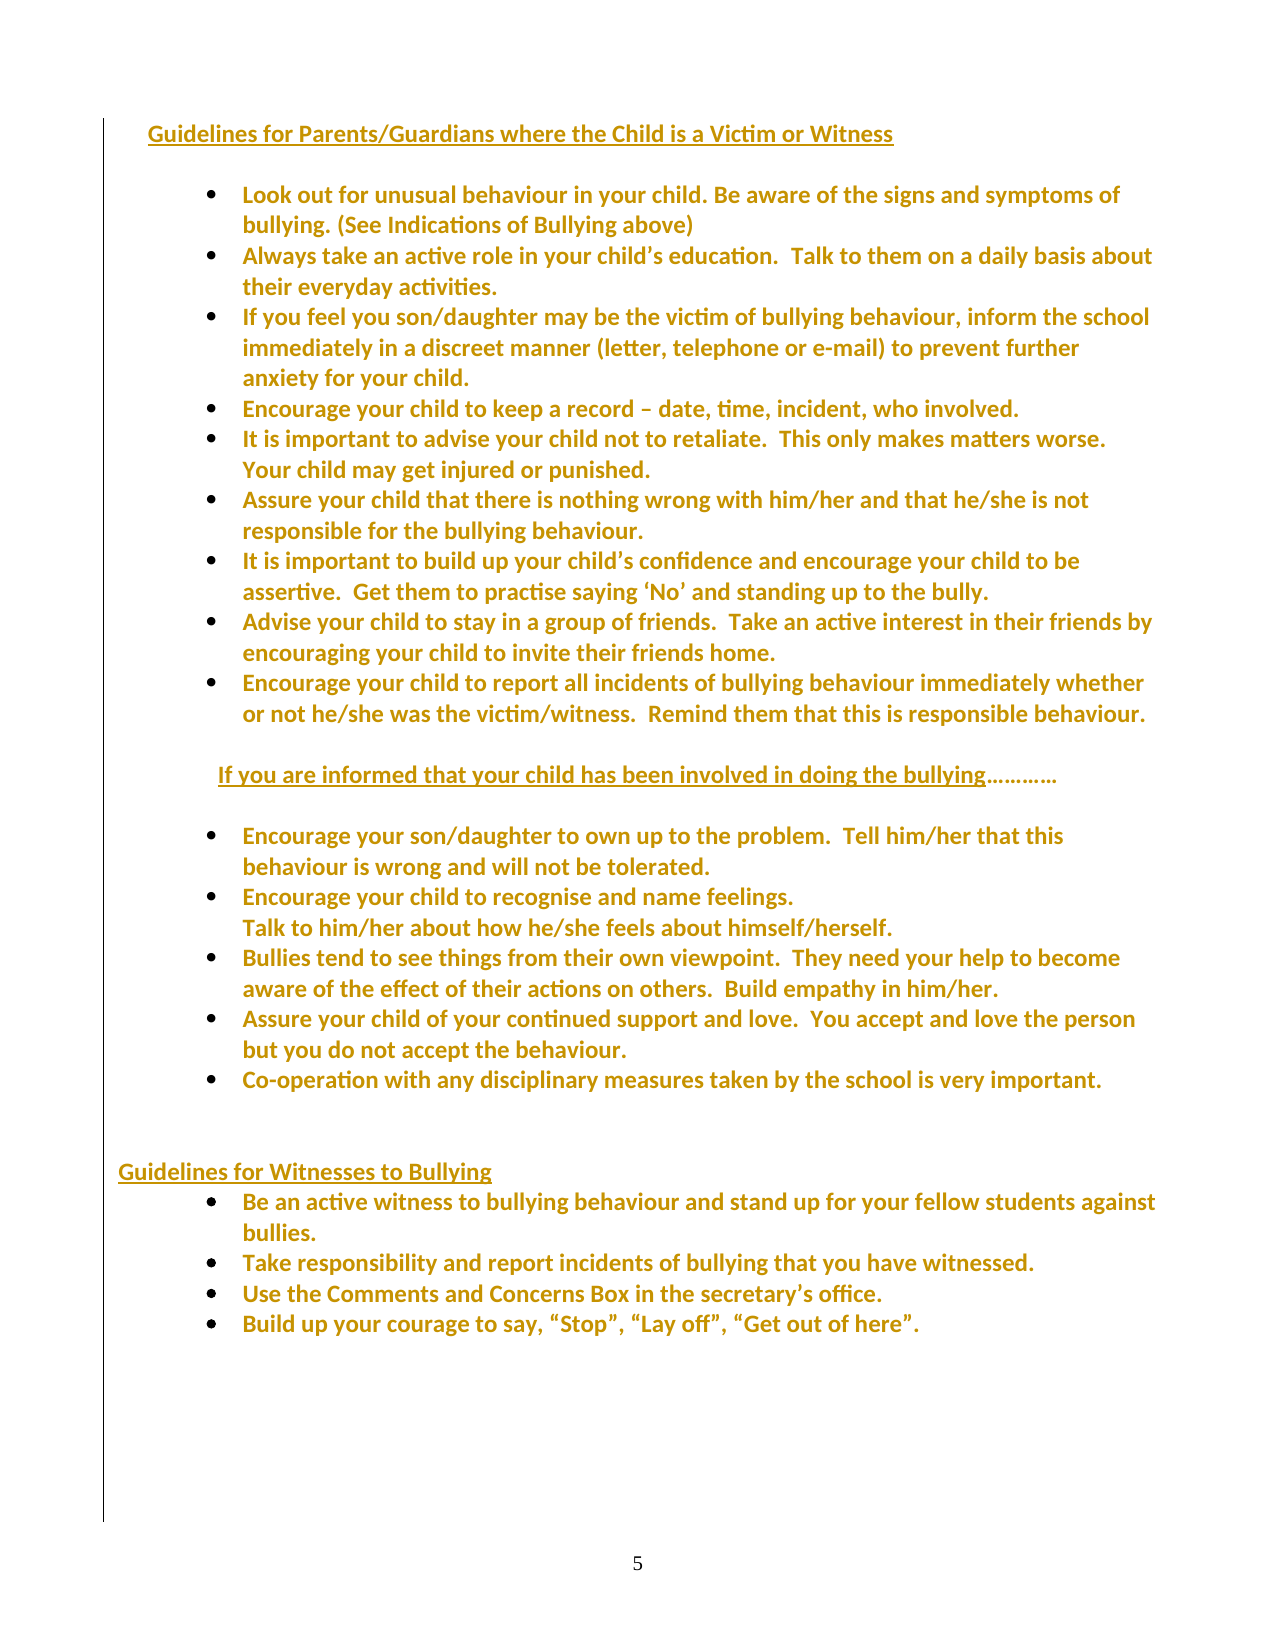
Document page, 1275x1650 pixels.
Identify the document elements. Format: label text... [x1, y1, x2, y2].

list Assure your child that there is nothing wrong with him/her and that he/she is not responsible for the bullying behaviour. [207, 484, 1157, 545]
list It is important to build up your child’s confidence and encourage your child to be assertive. Get them to practise saying ‘No’ and standing up to the bully. [207, 545, 1157, 606]
list Advise your child to stay in a group of friends. Take an active interest in their friends by encouraging your child to invite their friends home. [207, 606, 1157, 667]
list Assure your child of your continued support and love. You accept and love the person but you do not accept the behaviour. [207, 1003, 1157, 1064]
list Always take an active role in your child’s education. Talk to them on a daily basis about their everyday activities. [207, 240, 1157, 301]
list Bullies tend to see things from their own viewpoint. They need your help to become aware of the effect of their actions on others. Build empathy in him/her. [207, 942, 1157, 1003]
list If you feel you son/daughter may be the victim of bullying behaviour, inform the school immediately in a discreet manner (letter, telephone or e-mail) to prevent further anxiety for your child. [207, 301, 1157, 393]
list Encourage your son/daughter to own up to the problem. Tell him/her that this behaviour is wrong and will not be tolerated. [207, 820, 1157, 881]
list It is important to advise your child not to retaliate. This only makes matters worse. Your child may get injured or punished. [207, 423, 1157, 484]
list Look out for unusual behaviour in your child. Be aware of the signs and symptoms of bullying. (See Indications of Bullying above) [207, 179, 1157, 240]
list Use the Comments and Concerns Box in the secretary’s office. [207, 1278, 1157, 1308]
text If you are informed that your child has been involved in doing the bullying………… [118, 759, 1157, 789]
list Be an active witness to bullying behaviour and stand up for your fellow students against bullies. [207, 1186, 1157, 1247]
list Take responsibility and report incidents of bullying that you have witnessed. [207, 1247, 1157, 1278]
list Co-operation with any disciplinary measures taken by the school is very important. [207, 1064, 1157, 1095]
list Encourage your child to keep a record – date, time, incident, who involved. [207, 393, 1157, 423]
text Guidelines for Parents/Guardians where the Child is a Victim or Witness [148, 118, 1157, 149]
list Encourage your child to report all incidents of bullying behaviour immediately whether or not he/she was the victim/witness. Remind them that this is responsible behaviour. [207, 667, 1157, 728]
list Encourage your child to recognise and name feelings. Talk to him/her about how he/she feels about himself/herself. [207, 881, 1157, 942]
list Build up your courage to say, “Stop”, “Lay off”, “Get out of here”. [207, 1308, 1157, 1339]
text Guidelines for Witnesses to Bullying [118, 1156, 1157, 1186]
